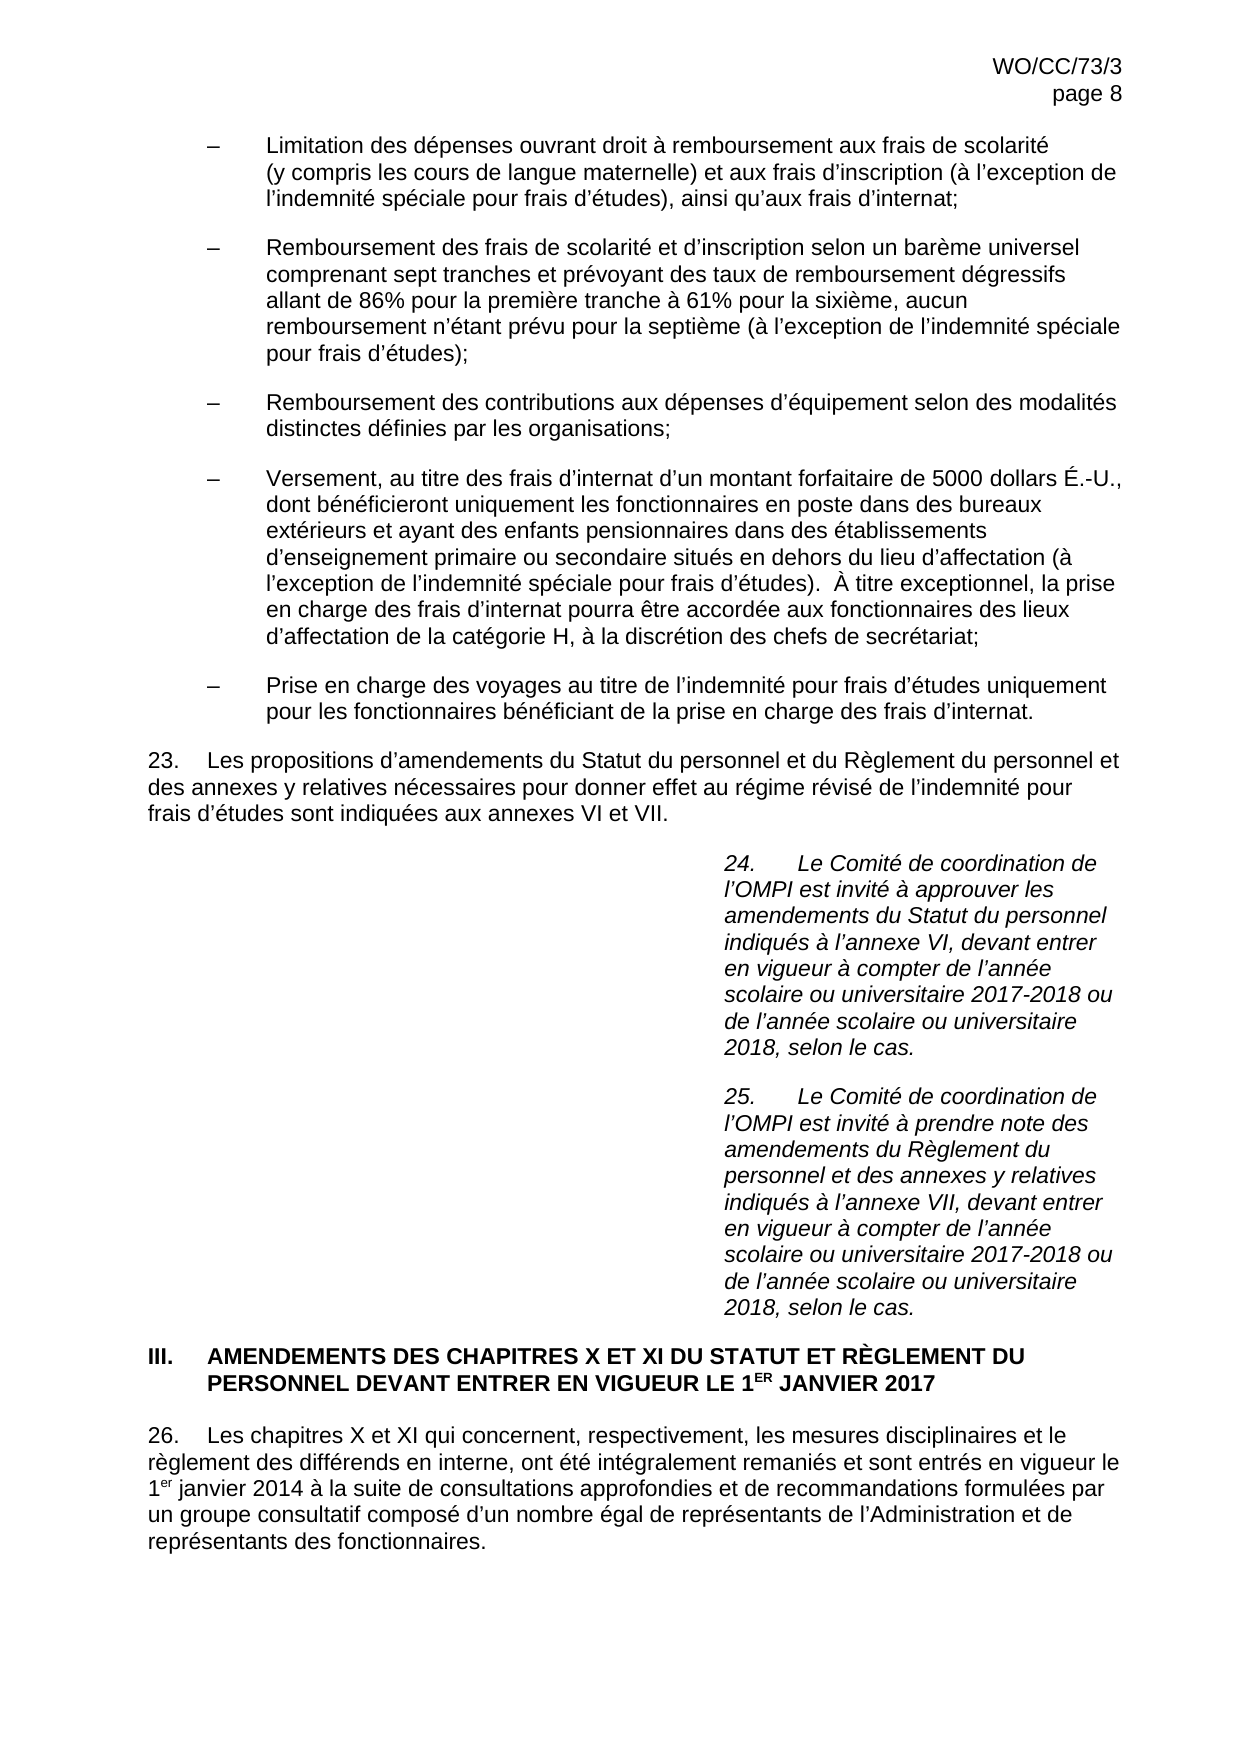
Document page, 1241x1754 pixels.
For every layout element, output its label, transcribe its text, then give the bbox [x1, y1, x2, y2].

text Le Comité de coordination de l’OMPI est invité à approuver les amendements du Statut du personnel indiqués à l’annexe VI, devant entrer en vigueur à compter de l’année scolaire ou universitaire 2017-2018 ou de l’année scolaire ou universitaire 2018, selon le cas. [724, 849, 1122, 1060]
text Les propositions d’amendements du Statut du personnel et du Règlement du personnel et des annexes y relatives nécessaires pour donner effet au régime révisé de l’indemnité pour frais d’études sont indiquées aux annexes VI et VII. [148, 747, 1122, 827]
list Remboursement des contributions aux dépenses d’équipement selon des modalités distinctes définies par les organisations; [207, 389, 1122, 442]
subtitle Amendements des chapitres X et XI du Statut et Règlement du personnel devant entrer en vigueur le 1er janvier 2017 [148, 1343, 1122, 1396]
text Le Comité de coordination de l’OMPI est invité à prendre note des amendements du Règlement du personnel et des annexes y relatives indiqués à l’annexe VII, devant entrer en vigueur à compter de l’année scolaire ou universitaire 2017-2018 ou de l’année scolaire ou universitaire 2018, selon le cas. [724, 1083, 1122, 1320]
list Versement, au titre des frais d’internat d’un montant forfaitaire de 5000 dollars É.-U., dont bénéficieront uniquement les fonctionnaires en poste dans des bureaux extérieurs et ayant des enfants pensionnaires dans des établissements d’enseignement primaire ou secondaire situés en dehors du lieu d’affectation (à l’exception de l’indemnité spéciale pour frais d’études). À titre exceptionnel, la prise en charge des frais d’internat pourra être accordée aux fonctionnaires des lieux d’affectation de la catégorie H, à la discrétion des chefs de secrétariat; [207, 464, 1122, 649]
list Remboursement des frais de scolarité et d’inscription selon un barème universel comprenant sept tranches et prévoyant des taux de remboursement dégressifs allant de 86% pour la première tranche à 61% pour la sixième, aucun remboursement n’étant prévu pour la septième (à l’exception de l’indemnité spéciale pour frais d’études); [207, 234, 1122, 366]
text Les chapitres X et XI qui concernent, respectivement, les mesures disciplinaires et le règlement des différends en interne, ont été intégralement remaniés et sont entrés en vigueur le 1er janvier 2014 à la suite de consultations approfondies et de recommandations formulées par un groupe consultatif composé d’un nombre égal de représentants de l’Administration et de représentants des fonctionnaires. [148, 1422, 1122, 1554]
list Prise en charge des voyages au titre de l’indemnité pour frais d’études uniquement pour les fonctionnaires bénéficiant de la prise en charge des frais d’internat. [207, 672, 1122, 724]
list Limitation des dépenses ouvrant droit à remboursement aux frais de scolarité (y compris les cours de langue maternelle) et aux frais d’inscription (à l’exception de l’indemnité spéciale pour frais d’études), ainsi qu’aux frais d’internat; [207, 132, 1122, 211]
